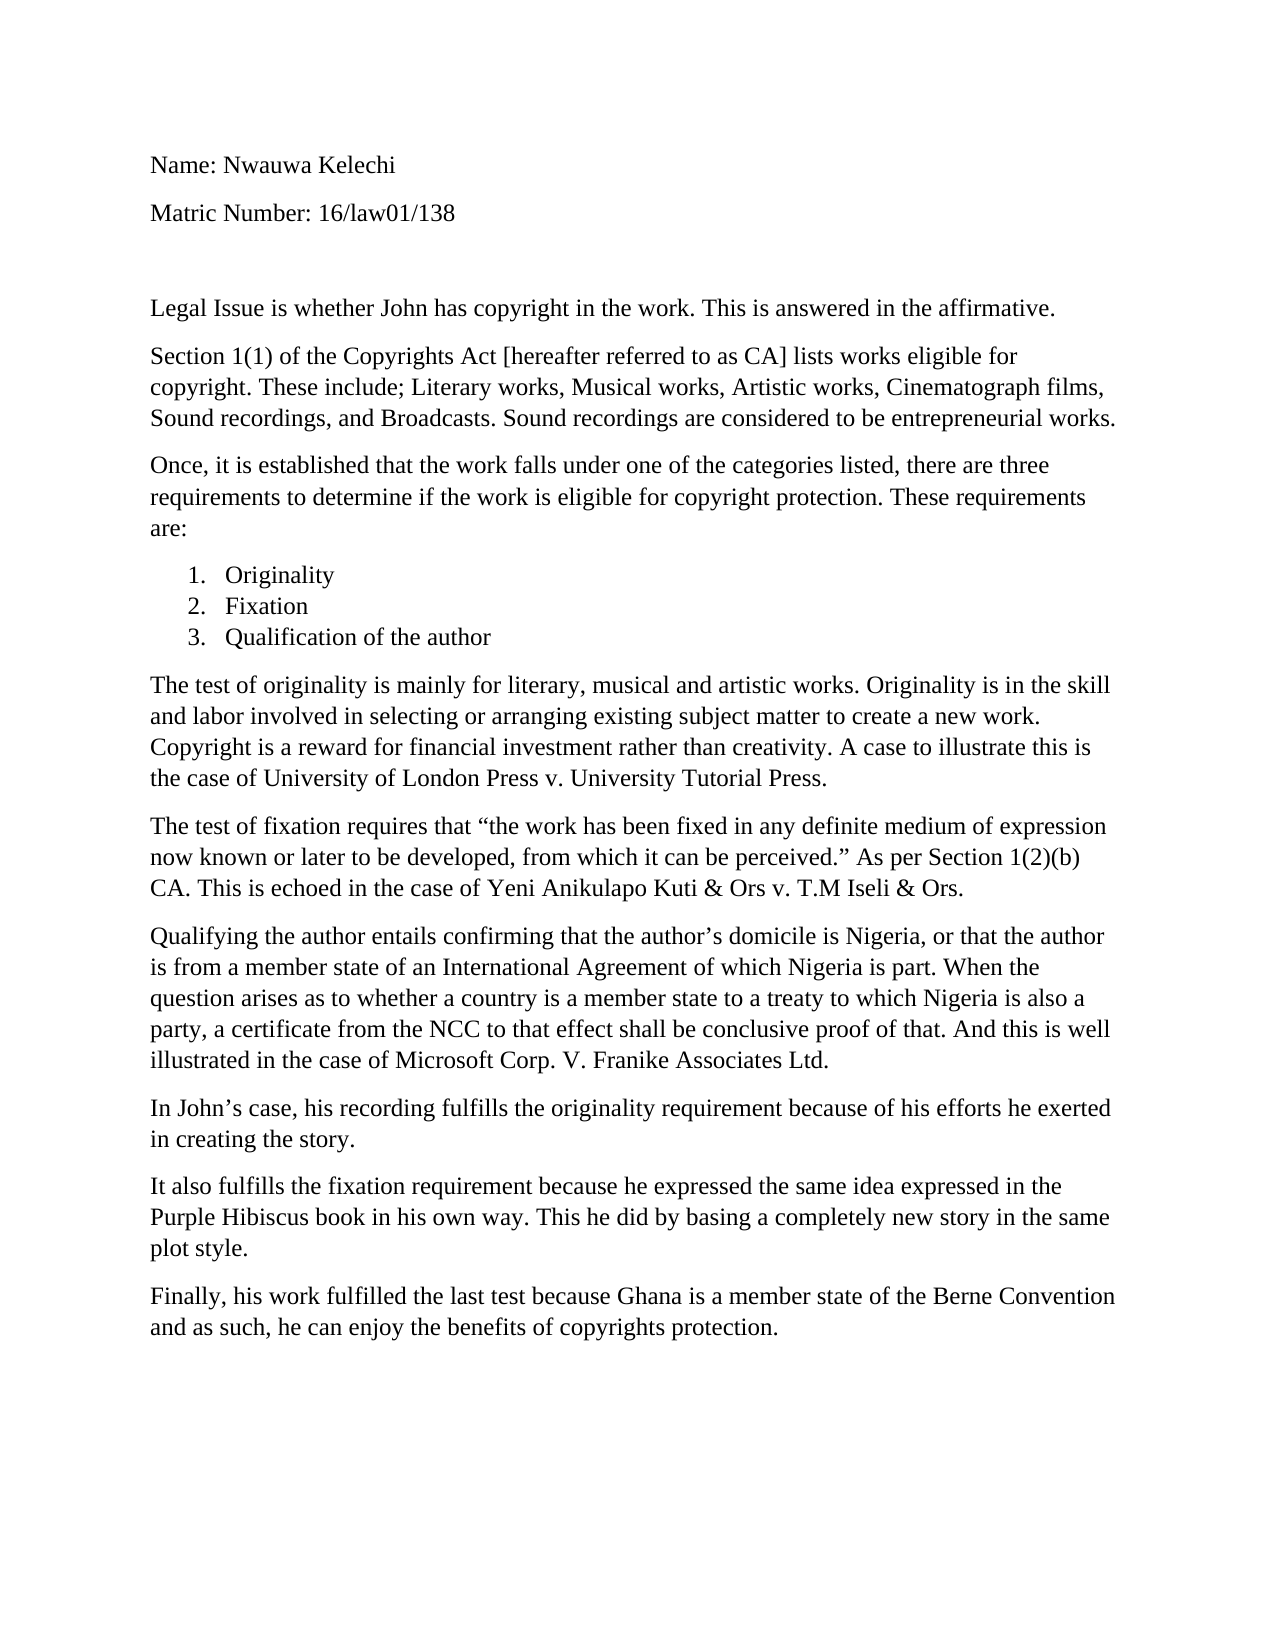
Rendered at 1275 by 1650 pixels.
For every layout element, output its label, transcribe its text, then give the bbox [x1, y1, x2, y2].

text Once, it is established that the work falls under one of the categories listed, there are three requirements to determine if the work is eligible for copyright protection. These requirements are: [150, 451, 1125, 541]
text Finally, his work fulfilled the last test because Ghana is a member state of the Berne Convention and as such, he can enjoy the benefits of copyrights protection. [150, 1281, 1125, 1341]
text It also fulfills the fixation requirement because he expressed the same idea expressed in the Purple Hibiscus book in his own way. This he did by basing a completely new story in the same plot style. [150, 1171, 1125, 1262]
list Originality [187, 560, 1125, 589]
list Qualification of the author [187, 622, 1125, 651]
text Qualifying the author entails confirming that the author’s domicile is Nigeria, or that the author is from a member state of an International Agreement of which Nigeria is part. When the question arises as to whether a country is a member state to a treaty to which Nigeria is also a party, a certificate from the NCC to that effect shall be conclusive proof of that. And this is well illustrated in the case of Microsoft Corp. V. Franike Associates Ltd. [150, 921, 1125, 1074]
text The test of originality is mainly for literary, musical and artistic works. Originality is in the skill and labor involved in selecting or arranging existing subject matter to create a new work. Copyright is a reward for financial investment rather than creativity. A case to illustrate this is the case of University of London Press v. University Tutorial Press. [150, 670, 1125, 792]
text Section 1(1) of the Copyrights Act [hereafter referred to as CA] lists works eligible for copyright. These include; Literary works, Musical works, Artistic works, Cinematograph films, Sound recordings, and Broadcasts. Sound recordings are considered to be entrepreneurial works. [150, 341, 1125, 432]
text Matric Number: 16/law01/138 [150, 198, 1125, 226]
text Name: Nwauwa Kelechi [150, 150, 1125, 179]
text The test of fixation requires that “the work has been fixed in any definite medium of expression now known or later to be developed, from which it can be perceived.” As per Section 1(2)(b) CA. This is echoed in the case of Yeni Anikulapo Kuti & Ors v. T.M Iseli & Ors. [150, 811, 1125, 902]
text Legal Issue is whether John has copyright in the work. This is answered in the affirmative. [150, 293, 1125, 322]
list Fixation [187, 591, 1125, 620]
text In John’s case, his recording fulfills the originality requirement because of his efforts he exerted in creating the story. [150, 1093, 1125, 1152]
